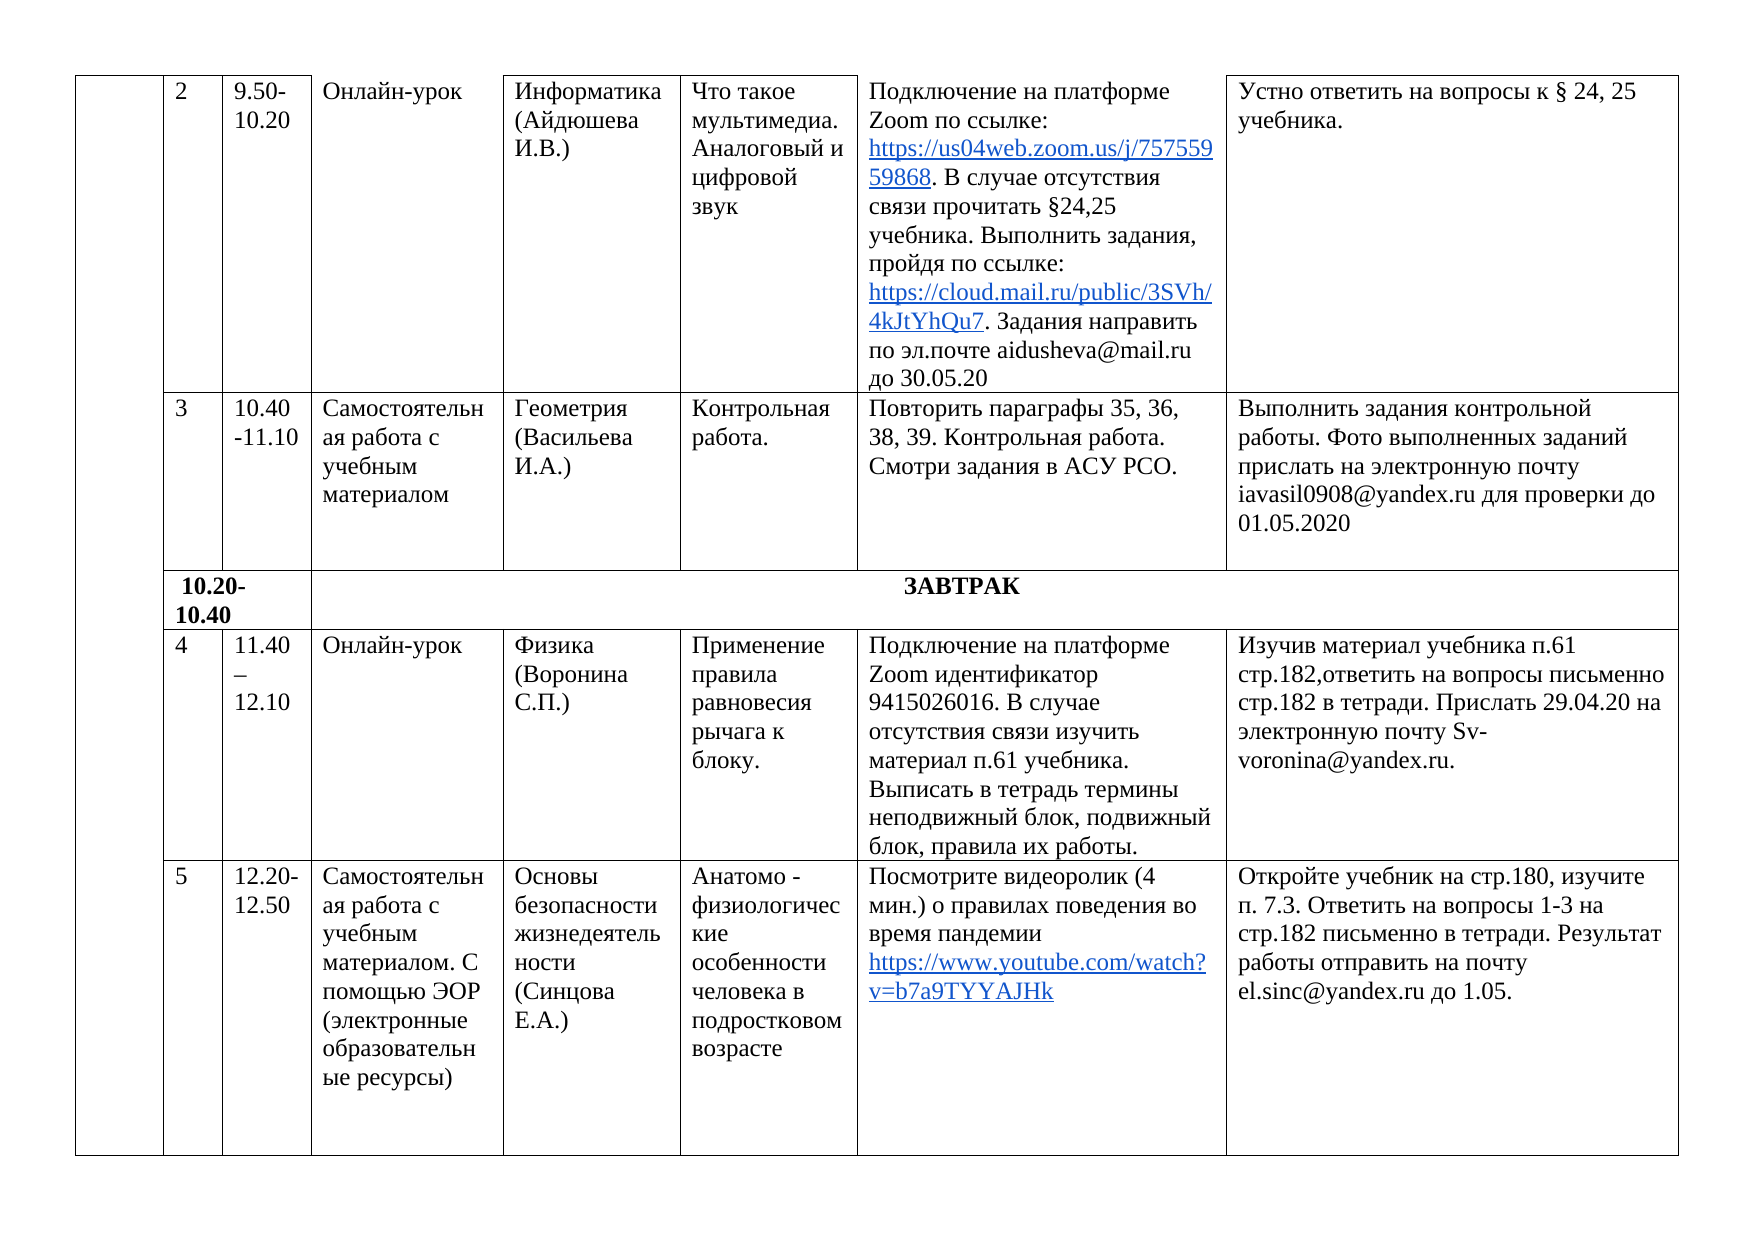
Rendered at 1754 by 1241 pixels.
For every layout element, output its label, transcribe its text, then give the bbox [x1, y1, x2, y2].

table_cell Применение правила равновесия рычага к блоку. [681, 630, 857, 860]
table_cell Онлайн-урок [312, 75, 503, 392]
table_cell Самостоятельная работа с учебным материалом. С помощью ЭОР (электронные образовательные ресурсы) [312, 861, 503, 1155]
table_cell Подключение на платформе Zoom по ссылке: https://us04web.zoom.us/j/75755959868. В случае отсутствия связи прочитать §24,25 учебника. Выполнить задания, пройдя по ссылке: https://cloud.mail.ru/public/3SVh/4kJtYhQu7. Задания направить по эл.почте aidusheva@mail.ru до 30.05.20 [858, 75, 1226, 392]
table_cell Выполнить задания контрольной работы. Фото выполненных заданий прислать на электронную почту iavasil0908@yandex.ru для проверки до 01.05.2020 [1227, 393, 1678, 570]
table_cell Посмотрите видеоролик (4 мин.) о правилах поведения во время пандемии https://www.youtube.com/watch?v=b7a9TYYAJHk [858, 861, 1226, 1155]
table_cell Подключение на платформе Zoom идентификатор 9415026016. В случае отсутствия связи изучить материал п.61 учебника. Выписать в тетрадь термины неподвижный блок, подвижный блок, правила их работы. [858, 630, 1226, 860]
table_cell 5 [164, 861, 222, 1155]
table_cell Повторить параграфы 35, 36, 38, 39. Контрольная работа. Смотри задания в АСУ РСО. [858, 393, 1226, 570]
table_cell 2 [164, 76, 222, 392]
table_cell Физика (Воронина С.П.) [504, 630, 680, 860]
table_cell Онлайн-урок [312, 630, 503, 860]
table_cell Анатомо - физиологические особенности человека в подростковом возрасте [681, 861, 857, 1155]
table_cell Контрольная работа. [681, 393, 857, 570]
table_cell 12.20- 12.50 [223, 861, 311, 1155]
table_cell ЗАВТРАК [312, 571, 1678, 629]
table_cell 10.40 -11.10 [223, 393, 311, 570]
table_cell 10.20-10.40 [164, 571, 311, 629]
table_cell Устно ответить на вопросы к § 24, 25 учебника. [1227, 76, 1678, 392]
table_cell Геометрия (Васильева И.А.) [504, 393, 680, 570]
table_cell Что такое мультимедиа. Аналоговый и цифровой звук [681, 76, 857, 392]
table_cell Изучив материал учебника п.61 стр.182,ответить на вопросы письменно стр.182 в тетради. Прислать 29.04.20 на электронную почту Sv-voronina@yandex.ru. [1227, 630, 1678, 860]
table_cell Основы безопасности жизнедеятельности (Синцова Е.А.) [504, 861, 680, 1155]
table_cell Самостоятельная работа с учебным материалом [312, 393, 503, 570]
table_cell Откройте учебник на стр.180, изучите п. 7.3. Ответить на вопросы 1-3 на стр.182 письменно в тетради. Результат работы отправить на почту el.sinc@yandex.ru до 1.05. [1227, 861, 1678, 1155]
table_cell 4 [164, 630, 222, 860]
table_cell 9.50- 10.20 [223, 76, 311, 392]
table_cell 11.40 – 12.10 [223, 630, 311, 860]
table_cell Информатика (Айдюшева И.В.) [504, 76, 680, 392]
table_cell 3 [164, 393, 222, 570]
